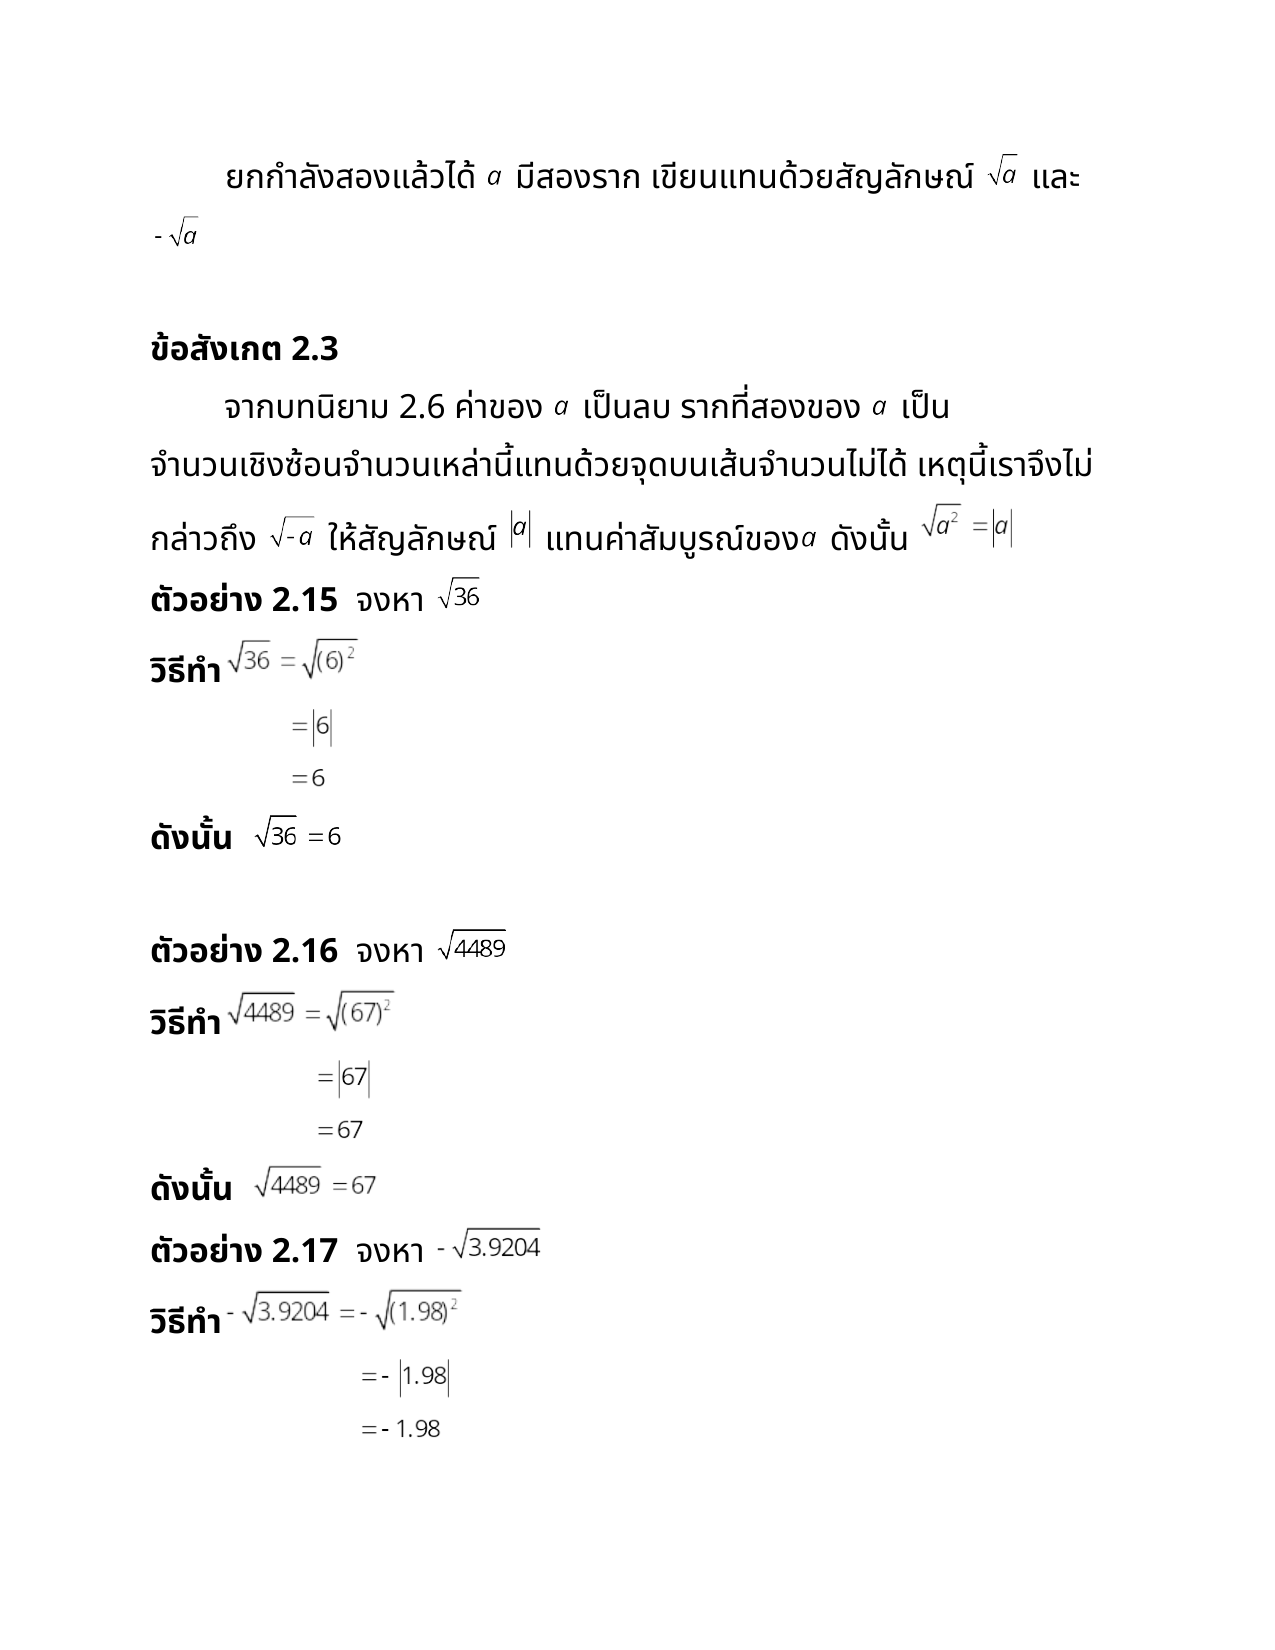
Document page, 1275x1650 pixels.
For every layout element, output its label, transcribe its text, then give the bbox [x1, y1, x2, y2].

text จากบทนิยาม 2.6 ค่าของ เป็นลบ รากที่สองของ เป็นจำนวนเชิงซ้อนจำนวนเหล่านี้แทนด้วยจุดบนเส้นจำนวนไม่ได้ เหตุนี้เราจึงไม่กล่าวถึง ให้สัญลักษณ์ แทนค่าสัมบูรณ์ของ ดังนั้น [150, 383, 1125, 565]
text ดังนั้น [150, 1162, 1125, 1216]
text ตัวอย่าง 2.17 จงหา [150, 1223, 1125, 1277]
text ข้อสังเกต 2.3 [150, 325, 1125, 375]
text ยกกำลังสองแล้วได้ มีสองราก เขียนแทนด้วยสัญลักษณ์ และ [150, 150, 1125, 265]
text วิธีทำ [150, 634, 1125, 698]
text ตัวอย่าง 2.16 จงหา [150, 924, 1125, 978]
text วิธีทำ [150, 985, 1125, 1049]
text ตัวอย่าง 2.15 จงหา [150, 573, 1125, 626]
text ดังนั้น [150, 811, 1125, 864]
text วิธีทำ [150, 1284, 1125, 1348]
